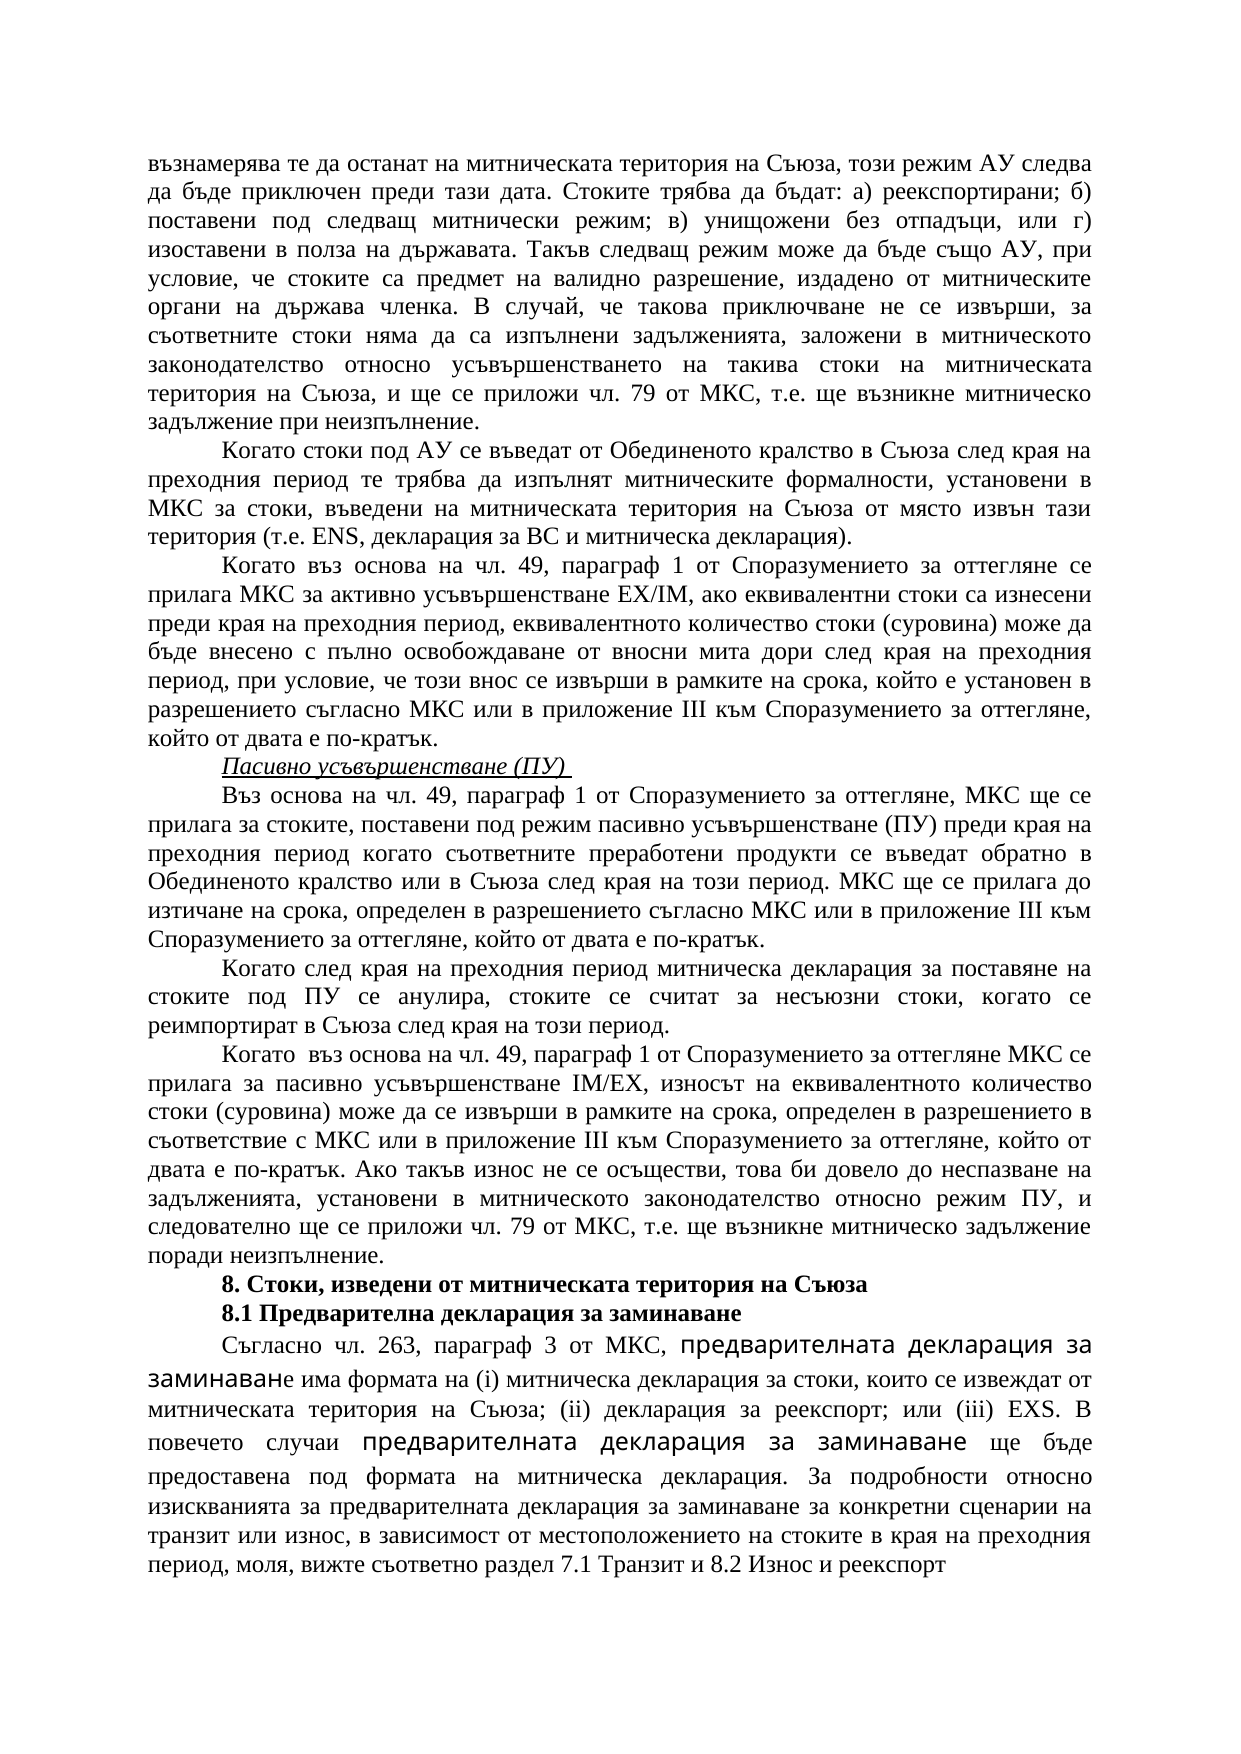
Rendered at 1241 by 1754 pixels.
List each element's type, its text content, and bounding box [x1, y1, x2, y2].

text 8.1 Предварителна декларация за заминаване [148, 1298, 1093, 1326]
text 8. Стоки, изведени от митническата територия на Съюза [148, 1269, 1093, 1298]
text Когато въз основа на чл. 49, параграф 1 от Споразумението за оттегляне МКС се прилага за пасивно усъвършенстване IM/EX, износът на еквивалентното количество стоки (суровина) може да се извърши в рамките на срока, определен в разрешението в съответствие с МКС или в приложение III към Споразумението за оттегляне, който от двата е по-кратък. Ако такъв износ не се осъществи, това би довело до неспазване на задълженията, установени в митническото законодателство относно режим ПУ, и следователно ще се приложи чл. 79 от МКС, т.е. ще възникне митническо задължение поради неизпълнение. [148, 1039, 1093, 1269]
text Когато въз основа на чл. 49, параграф 1 от Споразумението за оттегляне се прилага МКС за активно усъвършенстване EX/IM, ако еквивалентни стоки са изнесени преди края на преходния период, еквивалентното количество стоки (суровина) може да бъде внесено с пълно освобождаване от вносни мита дори след края на преходния период, при условие, че този внос се извърши в рамките на срока, който е установен в разрешението съгласно МКС или в приложение III към Споразумението за оттегляне, който от двата е по-кратък. [148, 550, 1093, 751]
text Когато стоки под АУ се въведат от Обединеното кралство в Съюза след края на преходния период те трябва да изпълнят митническите формалности, установени в МКС за стоки, въведени на митническата територия на Съюза от място извън тази територия (т.е. ENS, декларация за ВС и митническа декларация). [148, 435, 1093, 550]
text Въз основа на чл. 49, параграф 1 от Споразумението за оттегляне, МКС ще се прилага за стоките, поставени под режим пасивно усъвършенстване (ПУ) преди края на преходния период когато съответните преработени продукти се въведат обратно в Обединеното кралство или в Съюза след края на този период. МКС ще се прилага до изтичане на срока, определен в разрешението съгласно МКС или в приложение III към Споразумението за оттегляне, който от двата е по-кратък. [148, 780, 1093, 953]
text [148, 148, 1093, 435]
text Съгласно чл. 263, параграф 3 от МКС, предварителната декларация за заминаване има формата на (i) митническа декларация за стоки, които се извеждат от митническата територия на Съюза; (ii) декларация за реекспорт; или (iii) EXS. В повечето случаи предварителната декларация за заминаване ще бъде предоставена под формата на митническа декларация. За подробности относно изискванията за предварителната декларация за заминаване за конкретни сценарии на транзит или износ, в зависимост от местоположението на стоките в края на преходния период, моля, вижте съответно раздел 7.1 Транзит и 8.2 Износ и реекспорт [148, 1326, 1093, 1578]
text Пасивно усъвършенстване (ПУ) [148, 751, 1093, 780]
text Когато след края на преходния период митническа декларация за поставяне на стоките под ПУ се анулира, стоките се считат за несъюзни стоки, когато се реимпортират в Съюза след края на този период. [148, 953, 1093, 1039]
